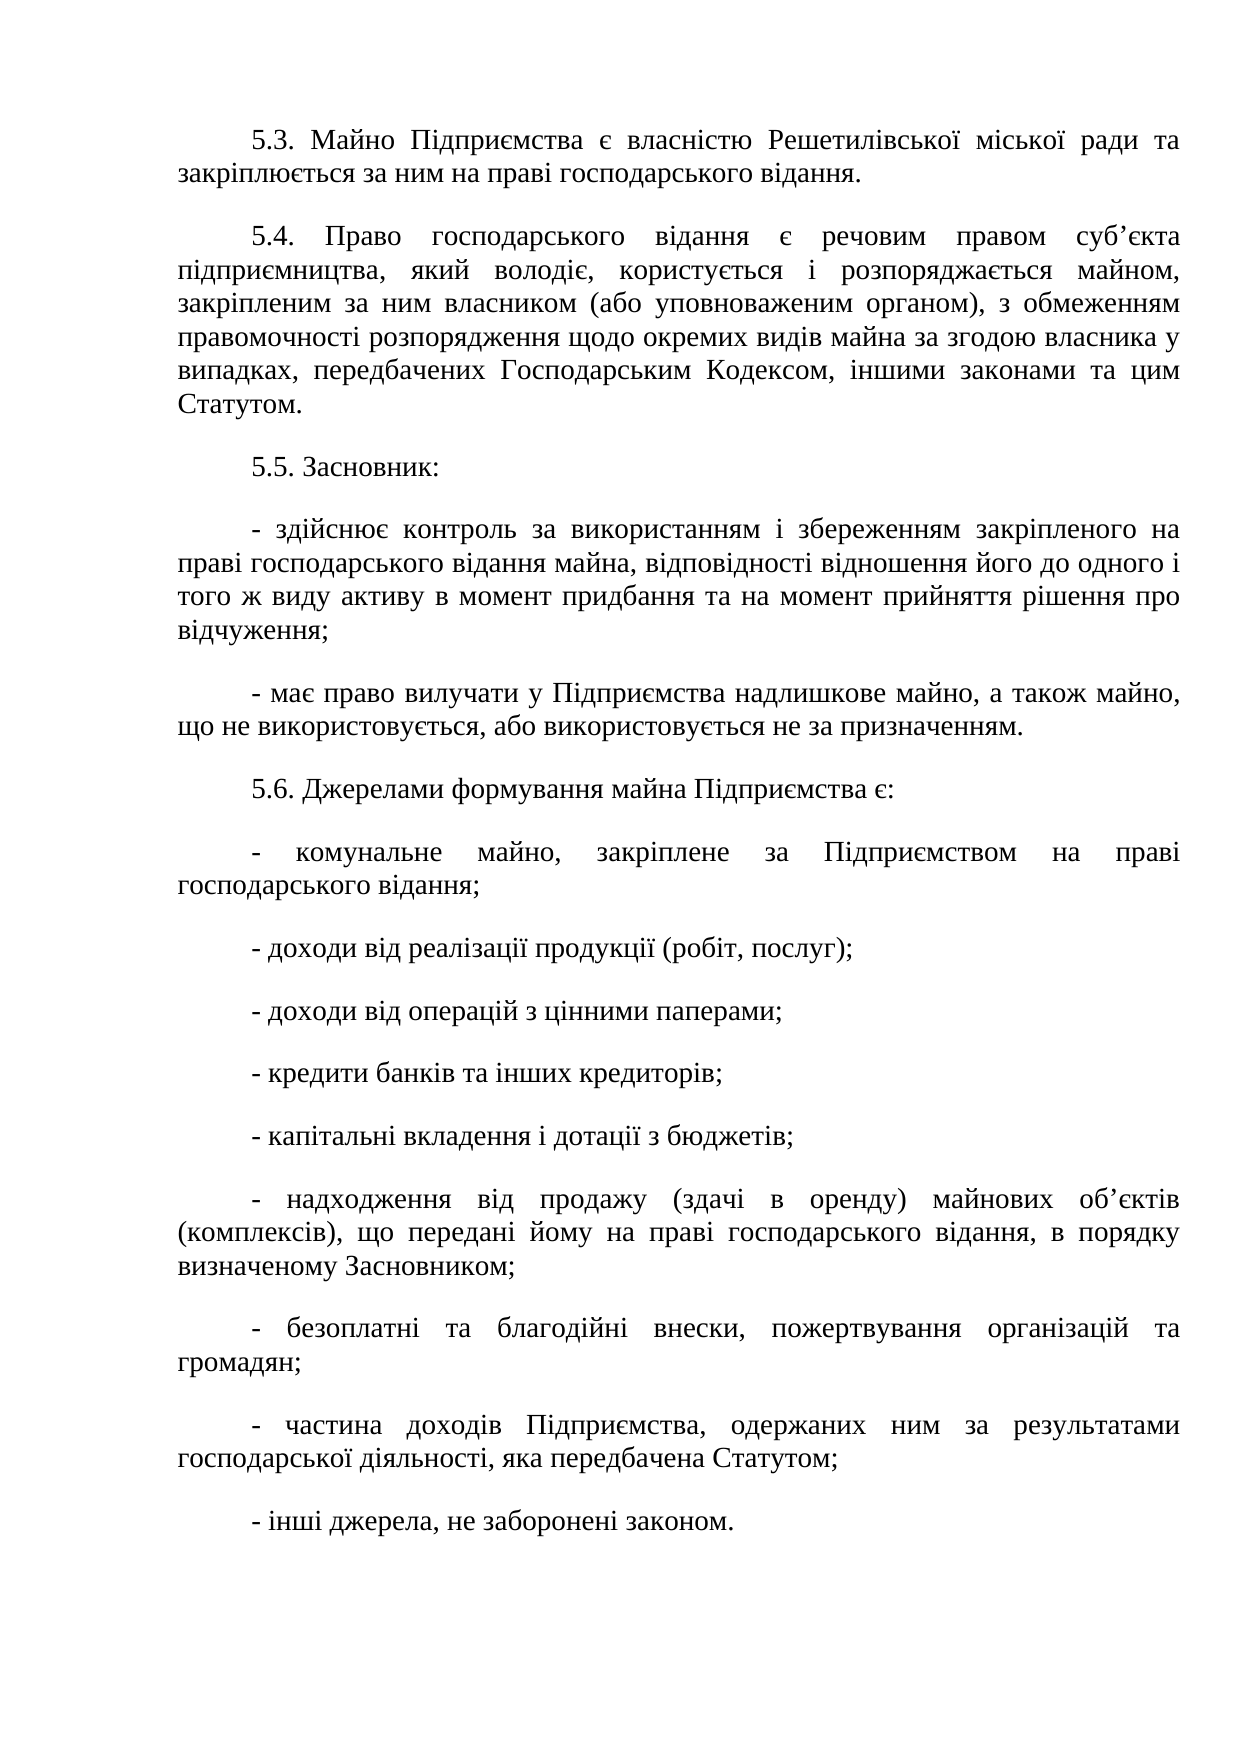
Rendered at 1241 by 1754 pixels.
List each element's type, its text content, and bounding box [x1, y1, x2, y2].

text - надходження від продажу (здачі в оренду) майнових об’єктів (комплексів), що передані йому на праві господарського відання, в порядку визначеному Засновником; [177, 1181, 1181, 1281]
text - безоплатні та благодійні внески, пожертвування організацій та громадян; [177, 1311, 1181, 1378]
text - доходи від операцій з цінними паперами; [177, 993, 1181, 1026]
text 5.6. Джерелами формування майна Підприємства є: [177, 771, 1181, 804]
text 5.4. Право господарського відання є речовим правом суб’єкта підприємництва, який володіє, користується і розпоряджається майном, закріпленим за ним власником (або уповноваженим органом), з обмеженням правомочності розпорядження щодо окремих видів майна за згодою власника у випадках, передбачених Господарським Кодексом, іншими законами та цим Статутом. [177, 218, 1181, 419]
text - частина доходів Підприємства, одержаних ним за результатами господарської діяльності, яка передбачена Статутом; [177, 1407, 1181, 1474]
text 5.5. Засновник: [177, 449, 1181, 482]
text - інші джерела, не заборонені законом. [177, 1503, 1181, 1537]
text - комунальне майно, закріплене за Підприємством на праві господарського відання; [177, 834, 1181, 901]
text 5.3. Майно Підприємства є власністю Решетилівської міської ради та закріплюється за ним на праві господарського відання. [177, 122, 1181, 189]
text - капітальні вкладення і дотації з бюджетів; [177, 1118, 1181, 1152]
text - кредити банків та інших кредиторів; [177, 1055, 1181, 1089]
text - має право вилучати у Підприємства надлишкове майно, а також майно, що не використовується, або використовується не за призначенням. [177, 675, 1181, 742]
text - здійснює контроль за використанням і збереженням закріпленого на праві господарського відання майна, відповідності відношення його до одного і того ж виду активу в момент придбання та на момент прийняття рішення про відчуження; [177, 511, 1181, 646]
text - доходи від реалізації продукції (робіт, послуг); [177, 930, 1181, 963]
